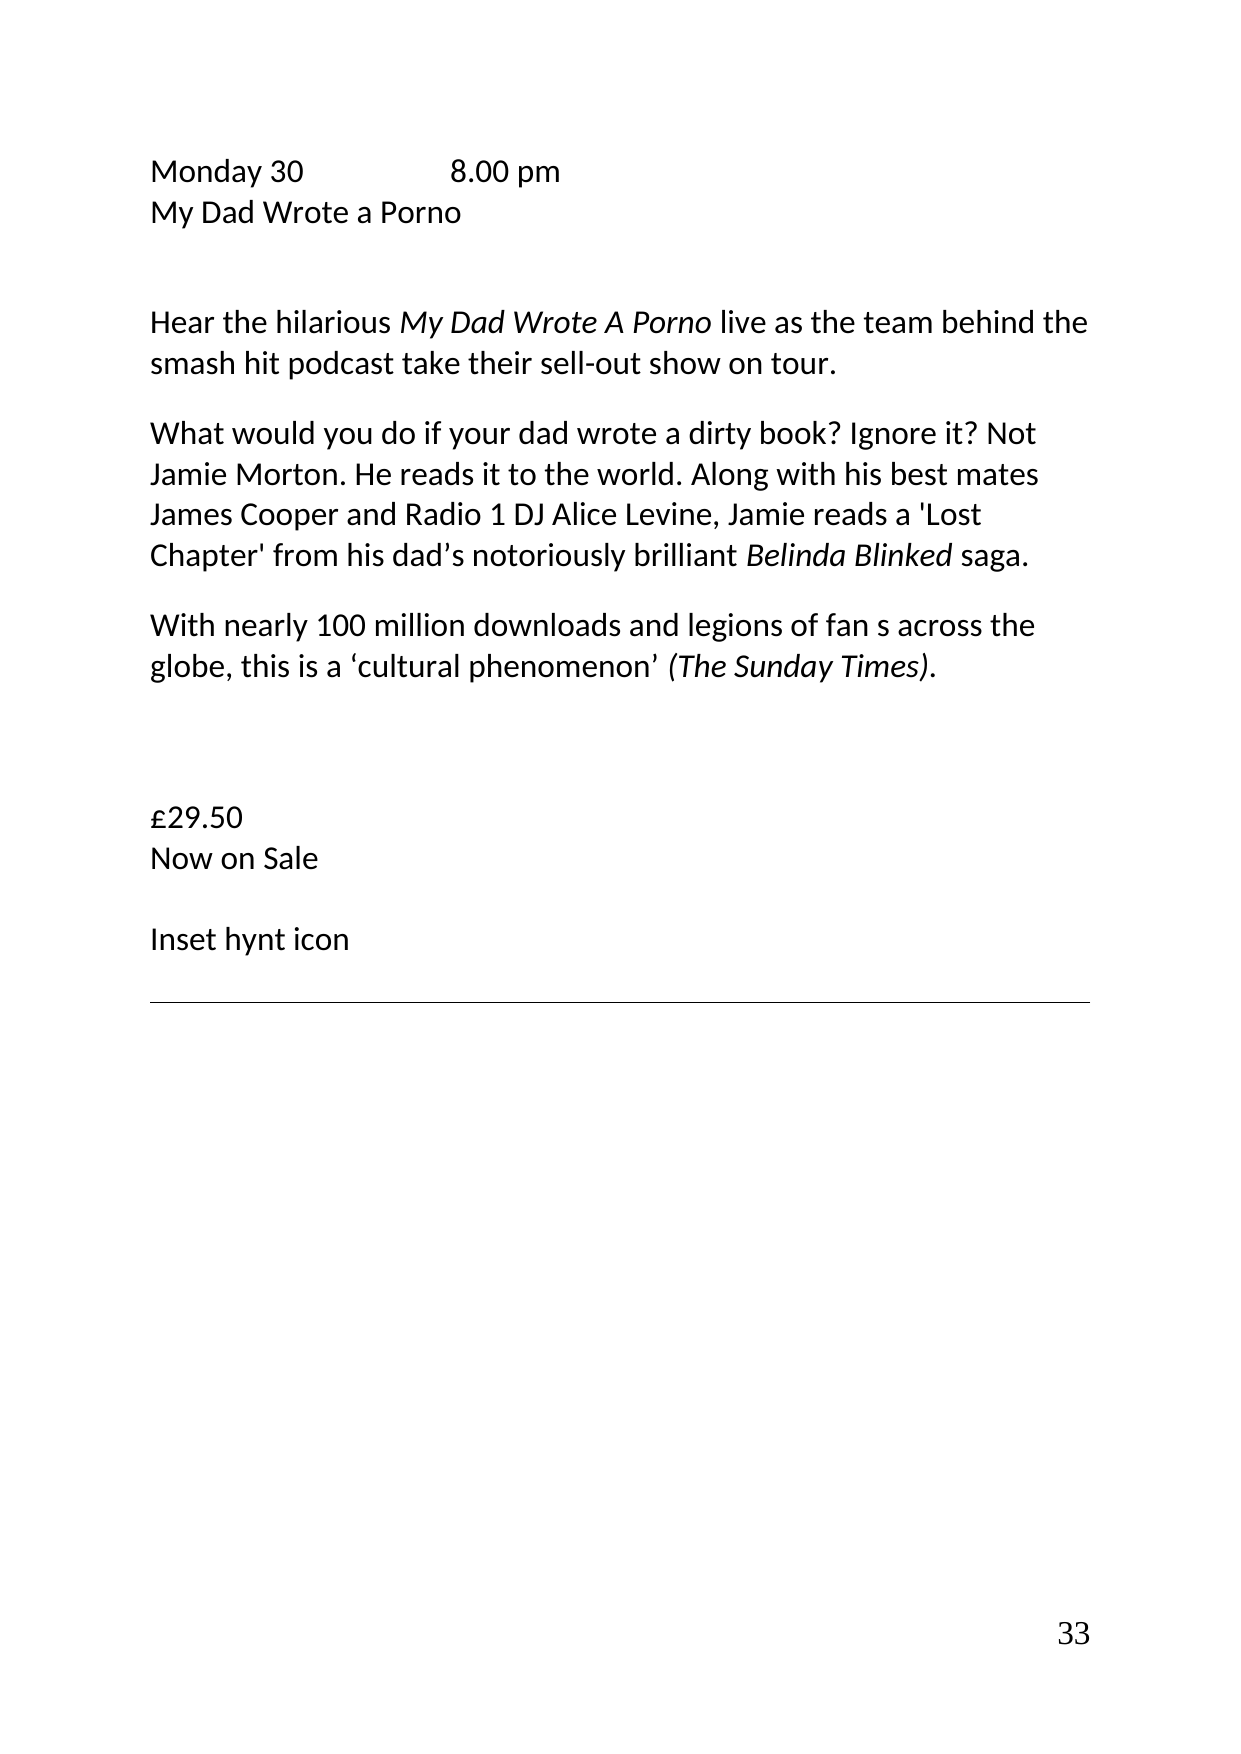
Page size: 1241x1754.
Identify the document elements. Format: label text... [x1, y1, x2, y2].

text With nearly 100 million downloads and legions of fan s across the globe, this is a ‘cultural phenomenon’ (The Sunday Times). [150, 604, 1090, 686]
text Monday 30 8.00 pm [150, 150, 1090, 191]
text Now on Sale [150, 837, 1090, 878]
text My Dad Wrote a Porno [150, 191, 1090, 231]
text Inset hynt icon [150, 918, 1090, 959]
text £29.50 [150, 796, 1090, 837]
text What would you do if your dad wrote a dirty book? Ignore it? Not Jamie Morton. He reads it to the world. Along with his best mates James Cooper and Radio 1 DJ Alice Levine, Jamie reads a 'Lost Chapter' from his dad’s notoriously brilliant Belinda Blinked saga. [150, 412, 1090, 575]
text Hear the hilarious My Dad Wrote A Porno live as the team behind the smash hit podcast take their sell-out show on tour. [150, 301, 1090, 383]
